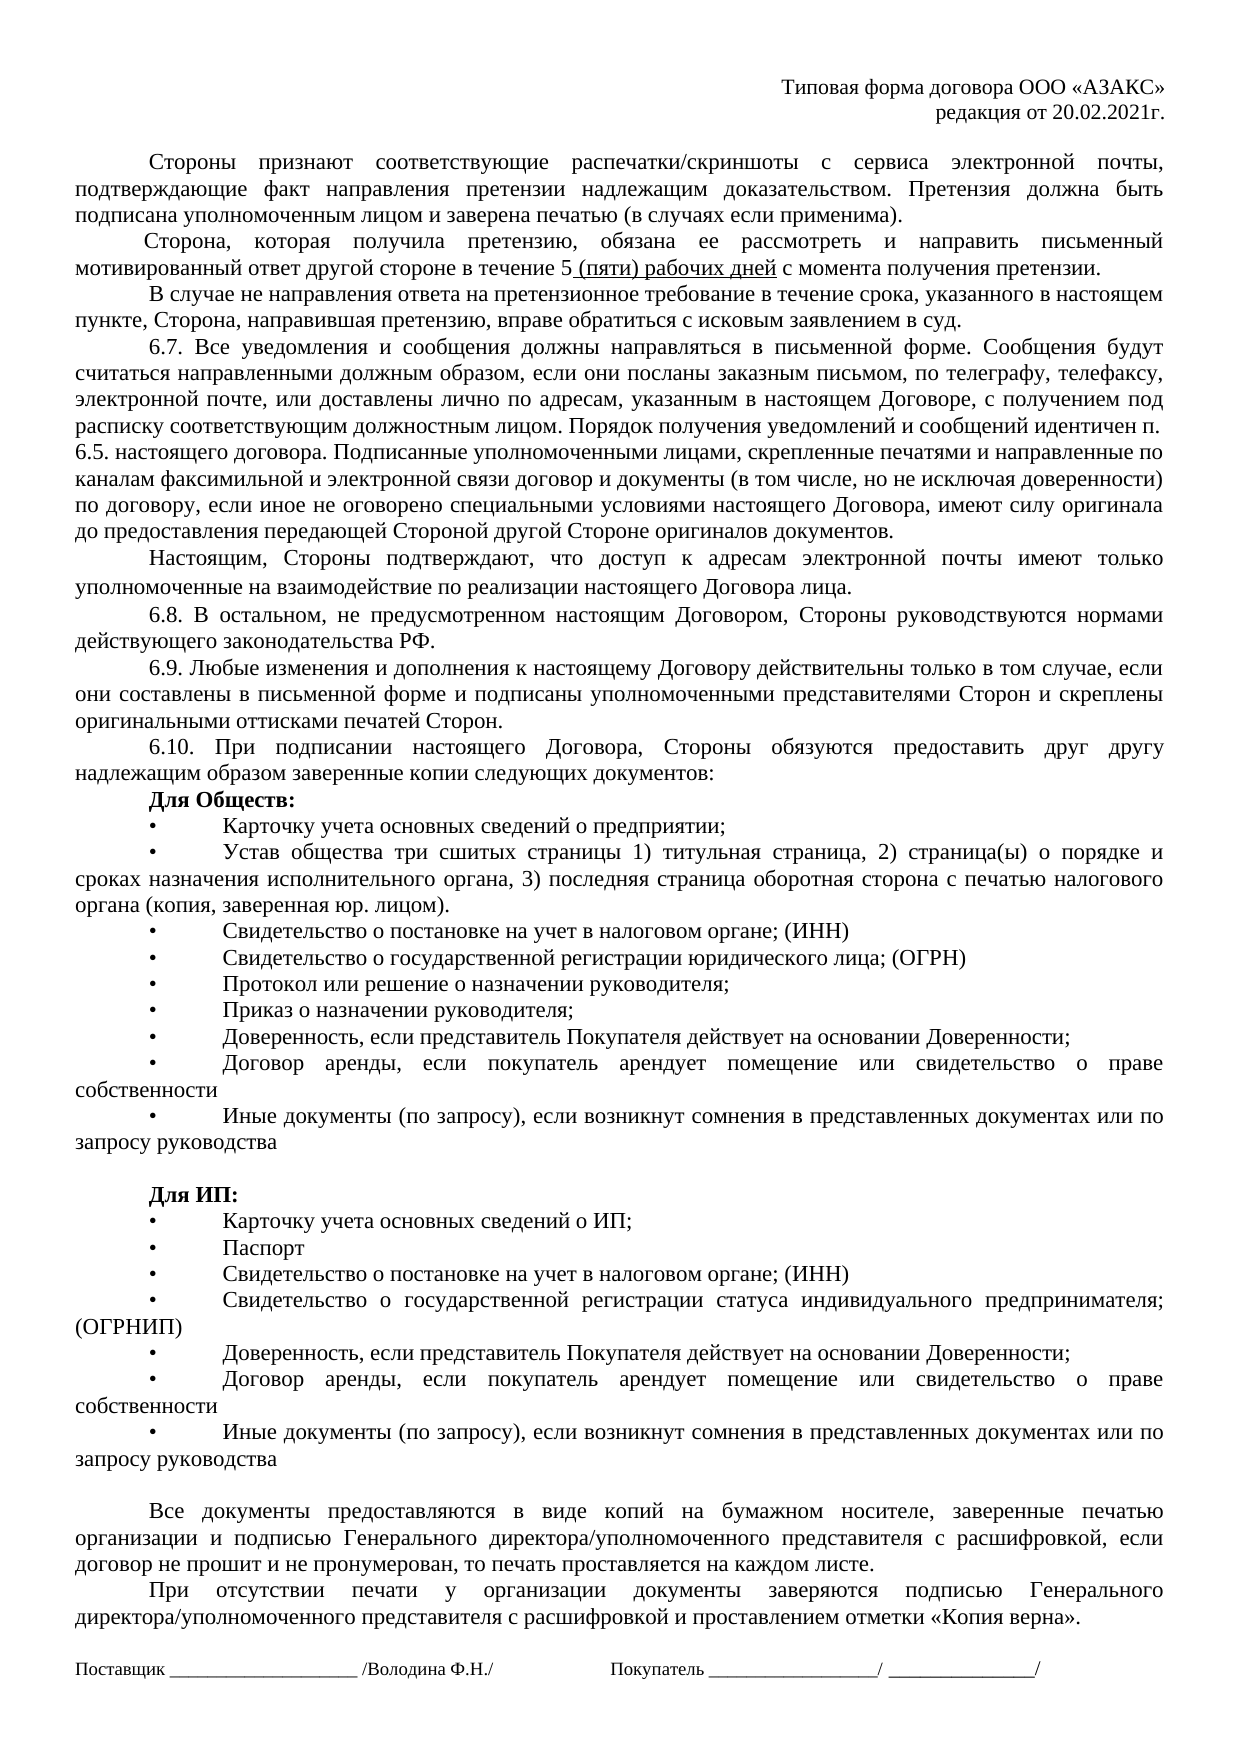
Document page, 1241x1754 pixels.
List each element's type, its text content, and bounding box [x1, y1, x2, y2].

text • Свидетельство о постановке на учет в налоговом органе; (ИНН) [75, 1260, 1165, 1286]
text • Доверенность, если представитель Покупателя действует на основании Доверенности; [75, 1023, 1165, 1049]
text 6.8. В остальном, не предусмотренном настоящим Договором, Стороны руководствуются нормами действующего законодательства РФ. [75, 601, 1165, 654]
text Для Обществ: [75, 786, 1165, 812]
text • Протокол или решение о назначении руководителя; [75, 970, 1165, 997]
text • Устав общества три сшитых страницы 1) титульная страница, 2) страница(ы) о порядке и сроках назначения исполнительного органа, 3) последняя страница оборотная сторона с печатью налогового органа (копия, заверенная юр. лицом). [75, 838, 1165, 917]
text • Иные документы (по запросу), если возникнут сомнения в представленных документах или по запросу руководства [75, 1418, 1165, 1471]
text • Договор аренды, если покупатель арендует помещение или свидетельство о праве собственности [75, 1049, 1165, 1102]
text Сторона, которая получила претензию, обязана ее рассмотреть и направить письменный мотивированный ответ другой стороне в течение 5 (пяти) рабочих дней с момента получения претензии. [75, 227, 1165, 280]
text 6.7. Все уведомления и сообщения должны направляться в письменной форме. Сообщения будут считаться направленными должным образом, если они посланы заказным письмом, по телеграфу, телефаксу, электронной почте, или доставлены лично по адресам, указанным в настоящем Договоре, с получением под расписку соответствующим должностным лицом. Порядок получения уведомлений и сообщений идентичен п. [75, 333, 1165, 438]
text • Свидетельство о государственной регистрации юридического лица; (ОГРН) [75, 944, 1165, 970]
text • Свидетельство о постановке на учет в налоговом органе; (ИНН) [75, 917, 1165, 944]
text 6.9. Любые изменения и дополнения к настоящему Договору действительны только в том случае, если они составлены в письменной форме и подписаны уполномоченными представителями Сторон и скреплены оригинальными оттисками печатей Сторон. [75, 654, 1165, 733]
text • Свидетельство о государственной регистрации статуса индивидуального предпринимателя; (ОГРНИП) [75, 1286, 1165, 1339]
text • Паспорт [75, 1234, 1165, 1260]
text Стороны признают соответствующие распечатки/скриншоты с сервиса электронной почты, подтверждающие факт направления претензии надлежащим доказательством. Претензия должна быть подписана уполномоченным лицом и заверена печатью (в случаях если применима). [75, 148, 1165, 227]
text Настоящим, Стороны подтверждают, что доступ к адресам электронной почты имеют только уполномоченные на взаимодействие по реализации настоящего Договора лица. [75, 544, 1165, 601]
text • Карточку учета основных сведений о ИП; [75, 1207, 1165, 1234]
text • Иные документы (по запросу), если возникнут сомнения в представленных документах или по запросу руководства [75, 1102, 1165, 1155]
text • Карточку учета основных сведений о предприятии; [75, 812, 1165, 838]
text 6.5. настоящего договора. Подписанные уполномоченными лицами, скрепленные печатями и направленные по каналам факсимильной и электронной связи договор и документы (в том числе, но не исключая доверенности) по договору, если иное не оговорено специальными условиями настоящего Договора, имеют силу оригинала до предоставления передающей Стороной другой Стороне оригиналов документов. [75, 438, 1165, 544]
text Все документы предоставляются в виде копий на бумажном носителе, заверенные печатью организации и подписью Генерального директора/уполномоченного представителя с расшифровкой, если договор не прошит и не пронумерован, то печать проставляется на каждом листе. [75, 1497, 1165, 1576]
text • Приказ о назначении руководителя; [75, 997, 1165, 1023]
text 6.10. При подписании настоящего Договора, Стороны обязуются предоставить друг другу надлежащим образом заверенные копии следующих документов: [75, 733, 1165, 786]
text • Доверенность, если представитель Покупателя действует на основании Доверенности; [75, 1339, 1165, 1366]
text • Договор аренды, если покупатель арендует помещение или свидетельство о праве собственности [75, 1366, 1165, 1418]
text Для ИП: [75, 1181, 1165, 1207]
text В случае не направления ответа на претензионное требование в течение срока, указанного в настоящем пункте, Сторона, направившая претензию, вправе обратиться с исковым заявлением в суд. [75, 280, 1165, 333]
text При отсутствии печати у организации документы заверяются подписью Генерального директора/уполномоченного представителя с расшифровкой и проставлением отметки «Копия верна». [75, 1576, 1165, 1629]
